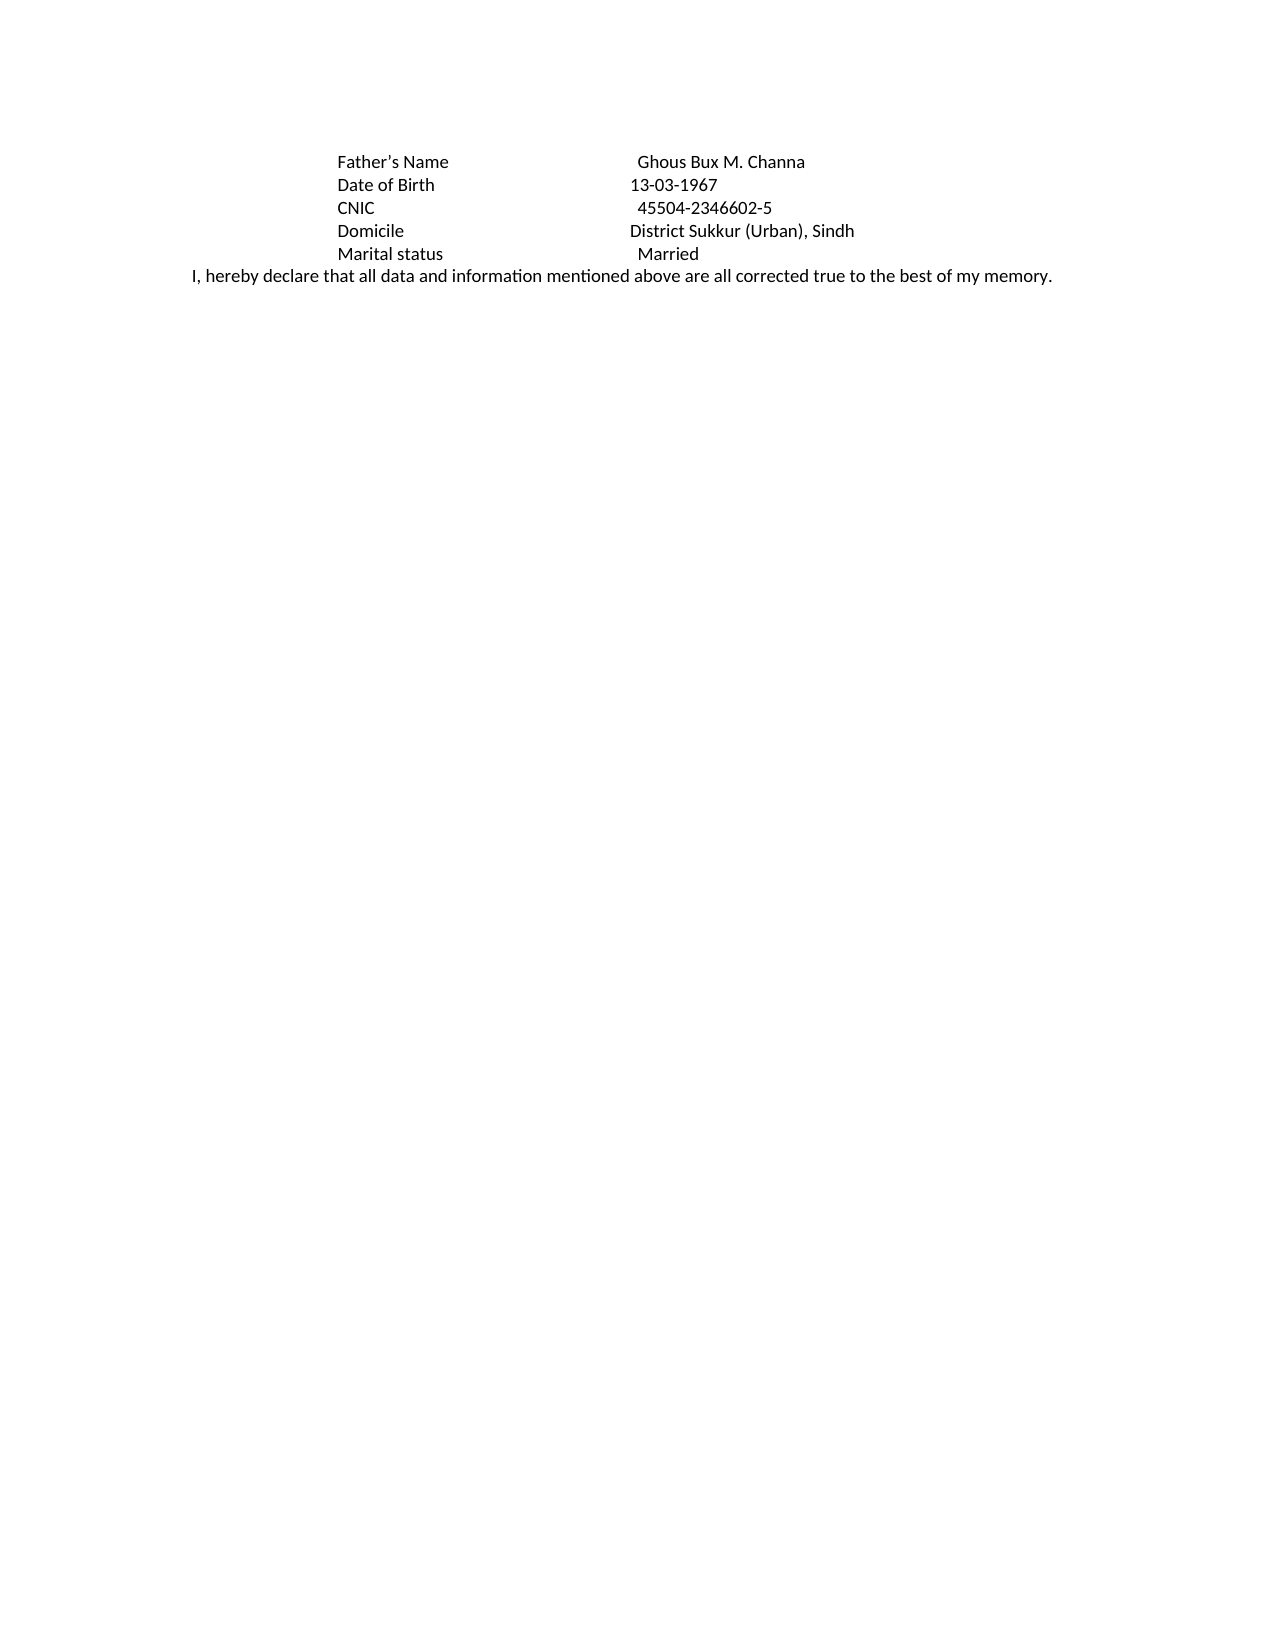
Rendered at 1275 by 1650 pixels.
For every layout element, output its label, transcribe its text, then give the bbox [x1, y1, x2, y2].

text I, hereby declare that all data and information mentioned above are all corrected true to the best of my memory. [187, 264, 1087, 287]
text Domicile District Sukkur (Urban), Sindh [187, 219, 1087, 242]
text Father’s Name Ghous Bux M. Channa [187, 150, 1087, 173]
text CNIC 45504-2346602-5 [187, 196, 1087, 219]
text Date of Birth 13-03-1967 [262, 173, 1087, 196]
text Marital status Married [262, 242, 1087, 264]
